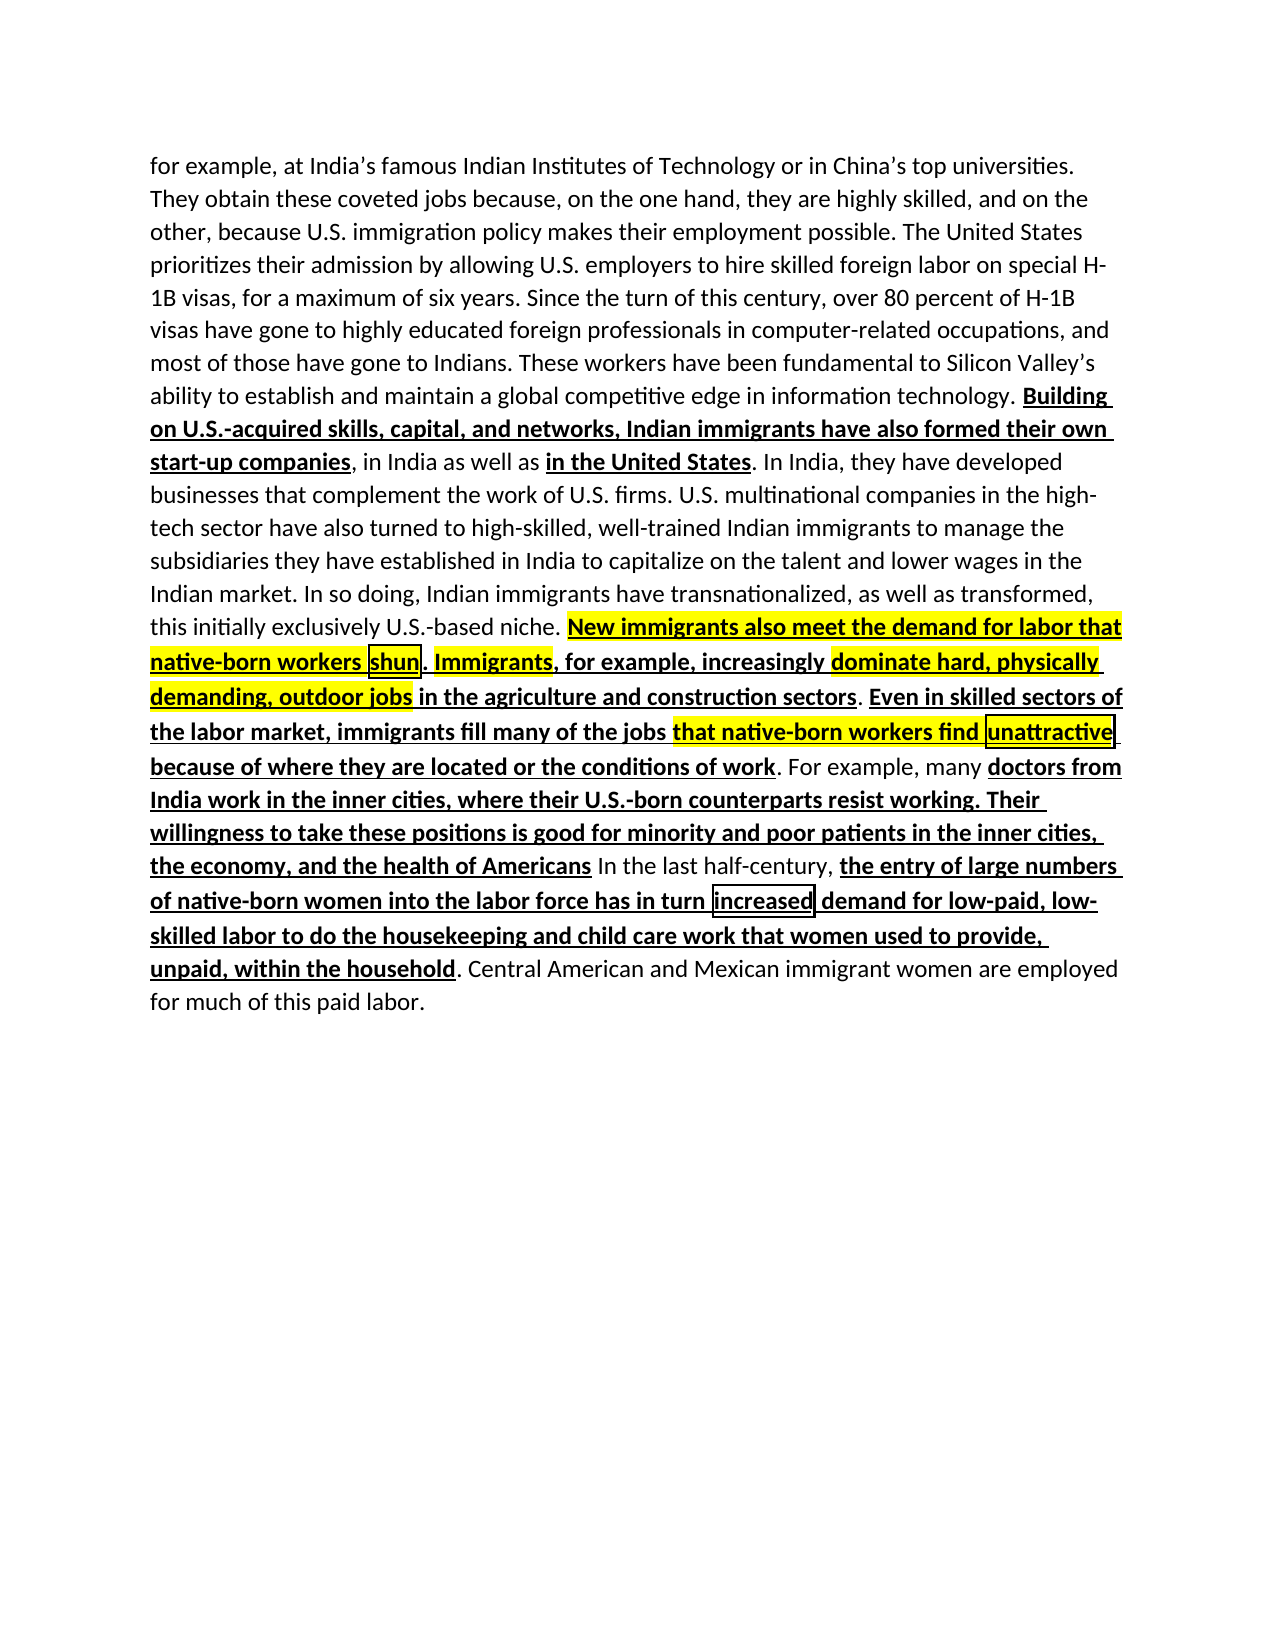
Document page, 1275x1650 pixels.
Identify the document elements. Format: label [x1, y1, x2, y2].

text [150, 150, 1125, 1017]
